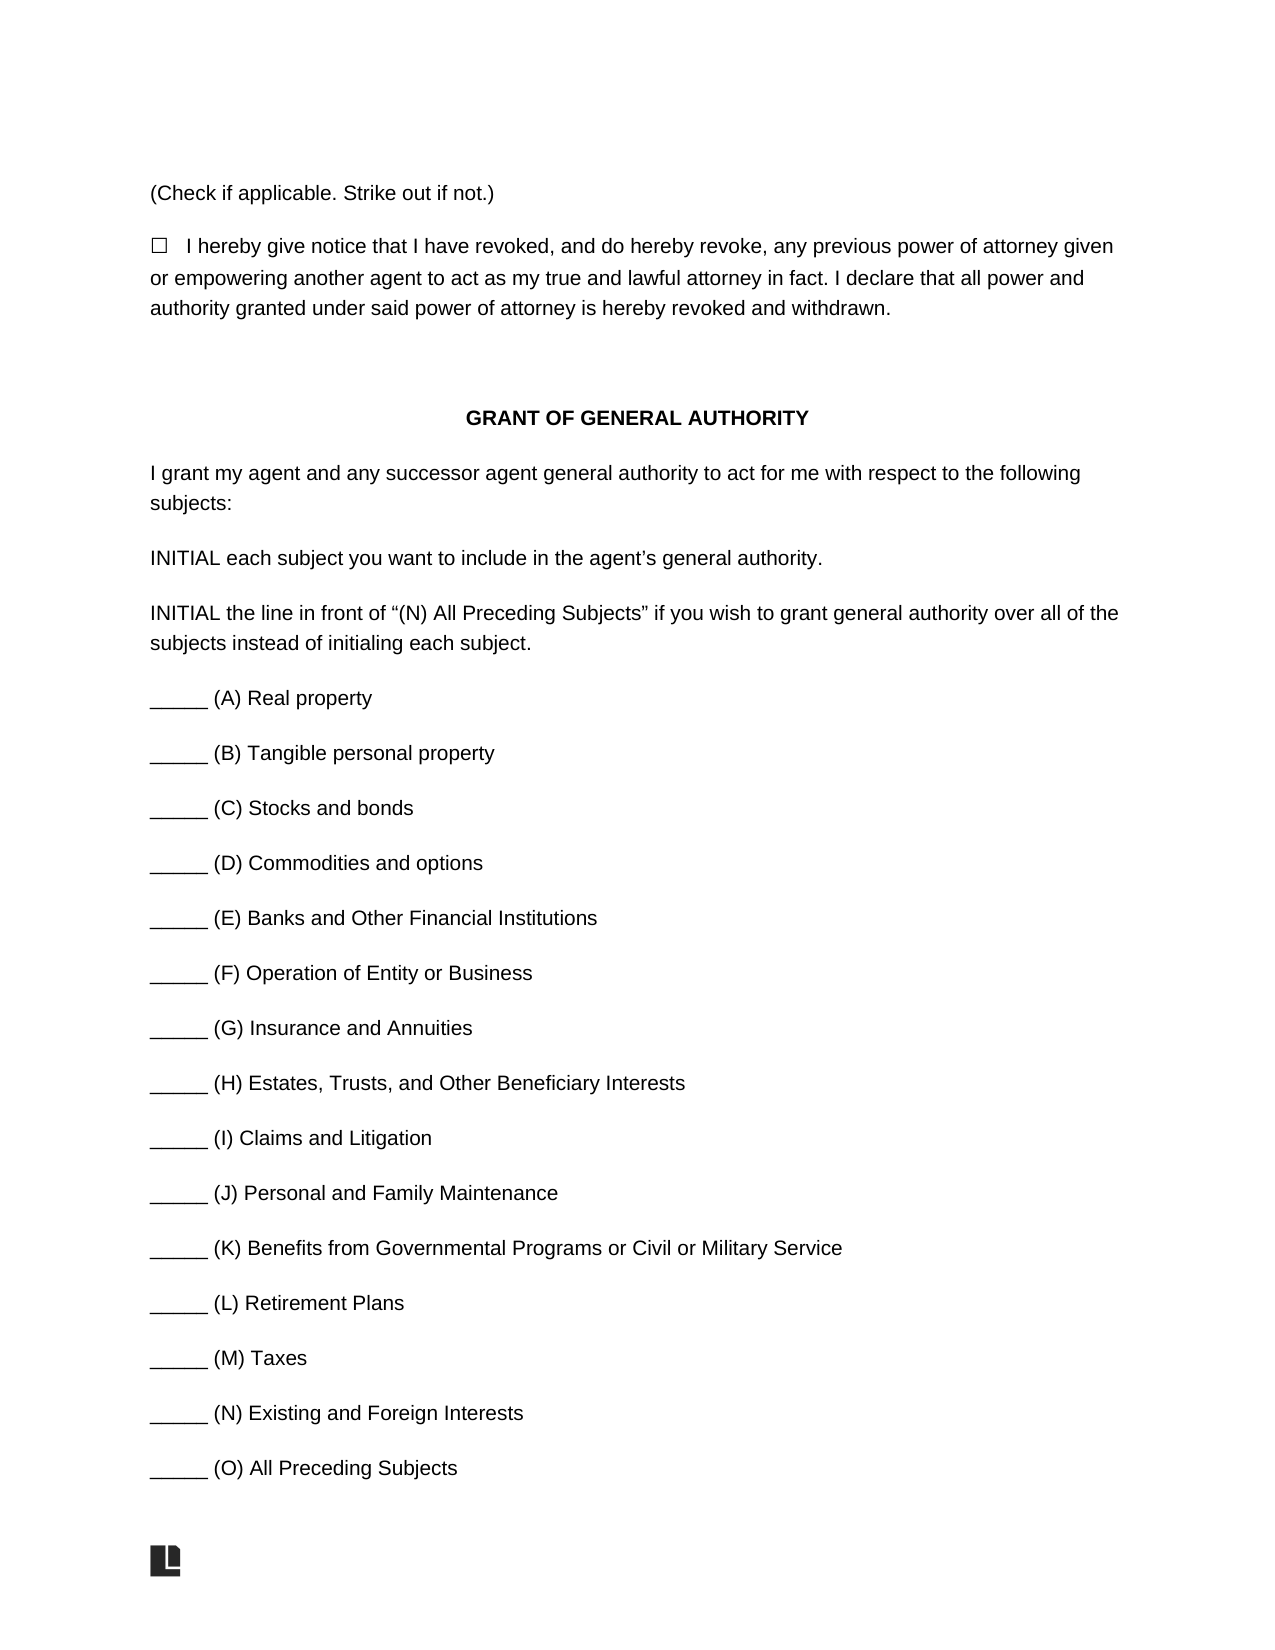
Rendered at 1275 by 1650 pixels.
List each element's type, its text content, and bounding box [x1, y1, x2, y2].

text _____ (E) Banks and Other Financial Institutions [150, 900, 1125, 930]
text _____ (A) Real property [150, 680, 1125, 710]
text INITIAL each subject you want to include in the agent’s general authority. [150, 540, 1125, 570]
text _____ (O) All Preceding Subjects [150, 1450, 1125, 1480]
text _____ (L) Retirement Plans [150, 1285, 1125, 1315]
text _____ (N) Existing and Foreign Interests [150, 1395, 1125, 1425]
text (Check if applicable. Strike out if not.) [150, 175, 1125, 205]
text _____ (M) Taxes [150, 1340, 1125, 1370]
text INITIAL the line in front of “(N) All Preceding Subjects” if you wish to grant general authority over all of the subjects instead of initialing each subject. [150, 595, 1125, 655]
text _____ (J) Personal and Family Maintenance [150, 1175, 1125, 1205]
text _____ (K) Benefits from Governmental Programs or Civil or Military Service [150, 1230, 1125, 1260]
text _____ (F) Operation of Entity or Business [150, 955, 1125, 985]
text _____ (G) Insurance and Annuities [150, 1010, 1125, 1040]
text _____ (B) Tangible personal property [150, 735, 1125, 765]
text _____ (I) Claims and Litigation [150, 1120, 1125, 1150]
text GRANT OF GENERAL AUTHORITY [150, 400, 1125, 430]
picture [150, 1545, 181, 1577]
text _____ (H) Estates, Trusts, and Other Beneficiary Interests [150, 1065, 1125, 1095]
text _____ (C) Stocks and bonds [150, 790, 1125, 820]
text _____ (D) Commodities and options [150, 845, 1125, 875]
text I hereby give notice that I have revoked, and do hereby revoke, any previous power of attorney given or empowering another agent to act as my true and lawful attorney in fact. I declare that all power and authority granted under said power of attorney is hereby revoked and withdrawn. [150, 230, 1125, 320]
text I grant my agent and any successor agent general authority to act for me with respect to the following subjects: [150, 455, 1125, 515]
